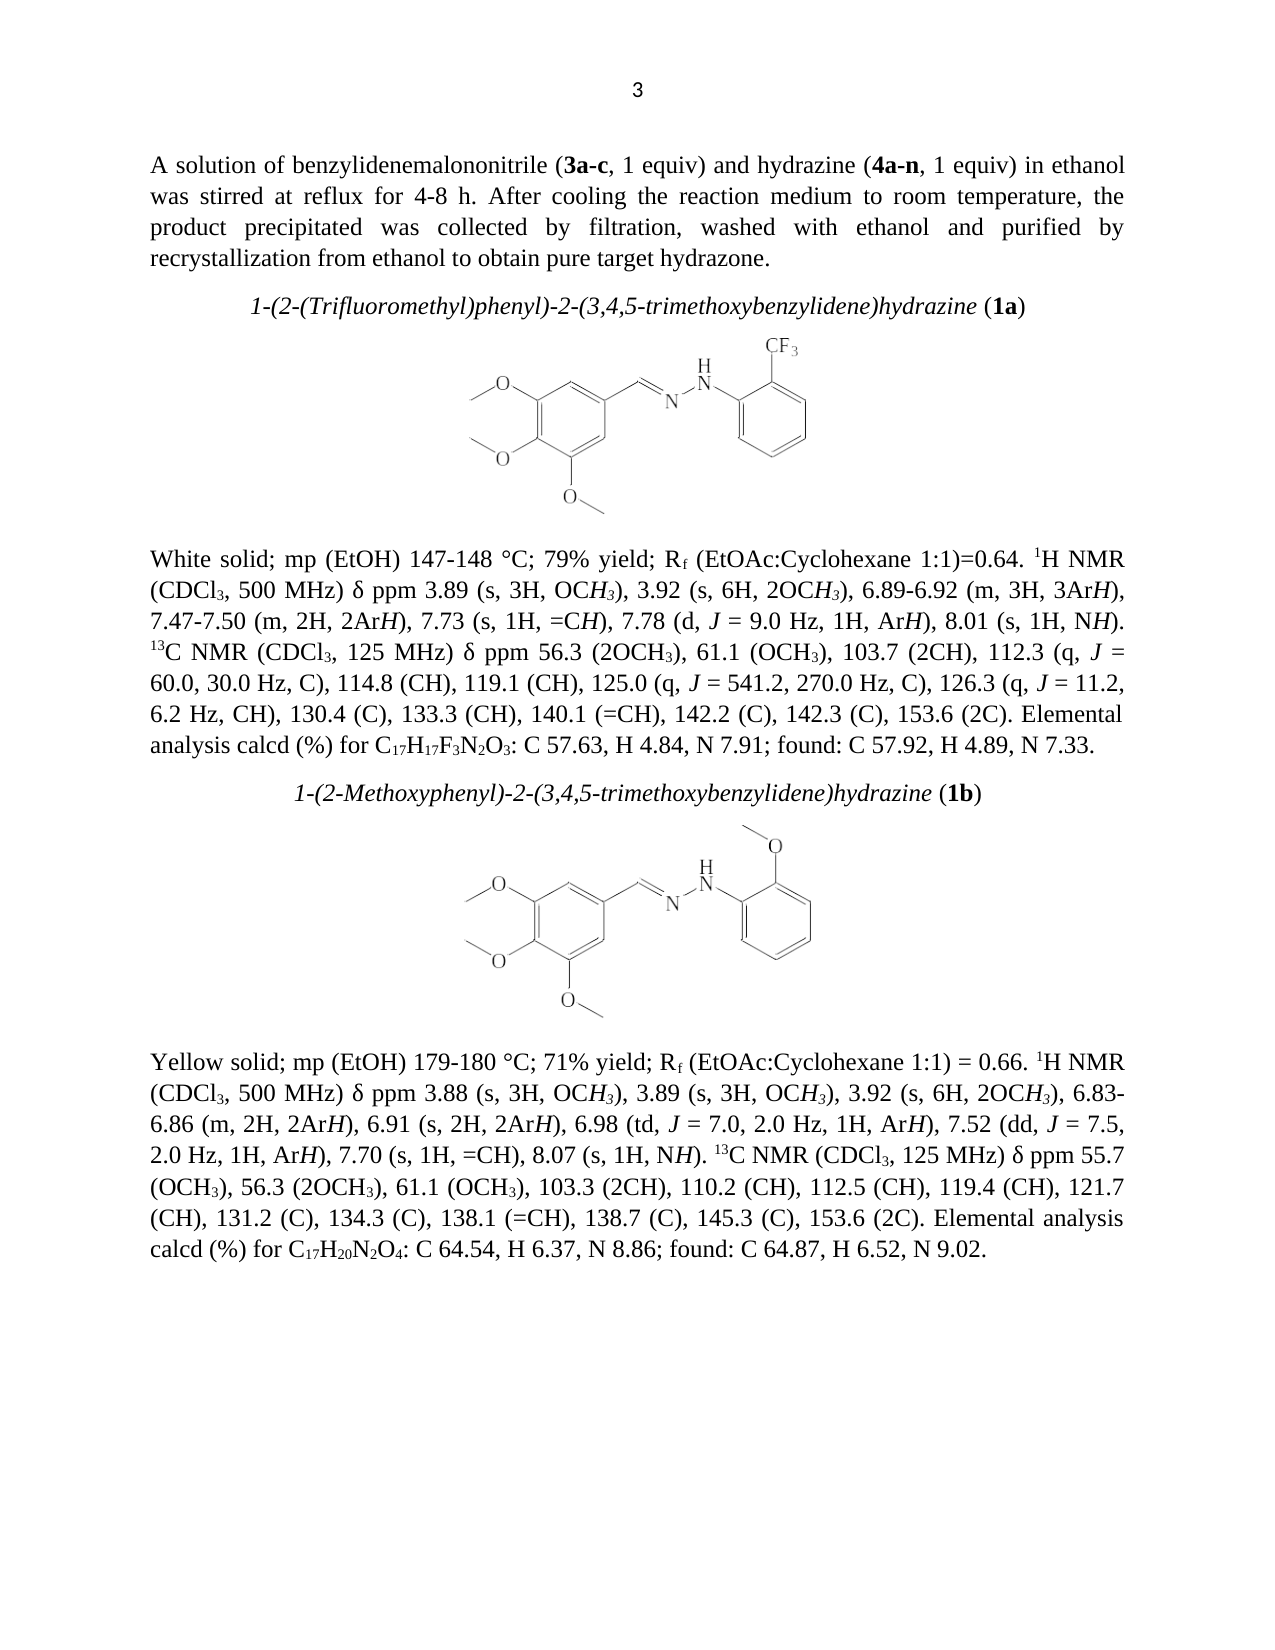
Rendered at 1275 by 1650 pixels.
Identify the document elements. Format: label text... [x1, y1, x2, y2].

text Yellow solid; mp (EtOH) 179-180 °C; 71% yield; Rf (EtOAc:Cyclohexane 1:1) = 0.66. 1H NMR (CDCl3, 500 MHz) δ ppm 3.88 (s, 3H, OCH3), 3.89 (s, 3H, OCH3), 3.92 (s, 6H, 2OCH3), 6.83-6.86 (m, 2H, 2ArH), 6.91 (s, 2H, 2ArH), 6.98 (td, J = 7.0, 2.0 Hz, 1H, ArH), 7.52 (dd, J = 7.5, 2.0 Hz, 1H, ArH), 7.70 (s, 1H, =CH), 8.07 (s, 1H, NH). 13C NMR (CDCl3, 125 MHz) δ ppm 55.7 (OCH3), 56.3 (2OCH3), 61.1 (OCH3), 103.3 (2CH), 110.2 (CH), 112.5 (CH), 119.4 (CH), 121.7 (CH), 131.2 (C), 134.3 (C), 138.1 (=CH), 138.7 (C), 145.3 (C), 153.6 (2C). Elemental analysis calcd (%) for C17H20N2O4: C 64.54, H 6.37, N 8.86; found: C 64.87, H 6.52, N 9.02. [150, 1047, 1125, 1262]
text A solution of benzylidenemalononitrile (3a-c, 1 equiv) and hydrazine (4a-n, 1 equiv) in ethanol was stirred at reflux for 4-8 h. After cooling the reaction medium to room temperature, the product precipitated was collected by filtration, washed with ethanol and purified by recrystallization from ethanol to obtain pure target hydrazone. [150, 150, 1125, 272]
text White solid; mp (EtOH) 147-148 °C; 79% yield; Rf (EtOAc:Cyclohexane 1:1)=0.64. 1H NMR (CDCl3, 500 MHz) δ ppm 3.89 (s, 3H, OCH3), 3.92 (s, 6H, 2OCH3), 6.89-6.92 (m, 3H, 3ArH), 7.47-7.50 (m, 2H, 2ArH), 7.73 (s, 1H, =CH), 7.78 (d, J = 9.0 Hz, 1H, ArH), 8.01 (s, 1H, NH). 13C NMR (CDCl3, 125 MHz) δ ppm 56.3 (2OCH3), 61.1 (OCH3), 103.7 (2CH), 112.3 (q, J = 60.0, 30.0 Hz, C), 114.8 (CH), 119.1 (CH), 125.0 (q, J = 541.2, 270.0 Hz, C), 126.3 (q, J = 11.2, 6.2 Hz, CH), 130.4 (C), 133.3 (CH), 140.1 (=CH), 142.2 (C), 142.3 (C), 153.6 (2C). Elemental analysis calcd (%) for C17H17F3N2O3: C 57.63, H 4.84, N 7.91; found: C 57.92, H 4.89, N 7.33. [150, 544, 1125, 759]
text 1-(2-(Trifluoromethyl)phenyl)-2-(3,4,5-trimethoxybenzylidene)hydrazine (1a) [150, 291, 1125, 319]
text 1-(2-Methoxyphenyl)-2-(3,4,5-trimethoxybenzylidene)hydrazine (1b) [150, 778, 1125, 807]
